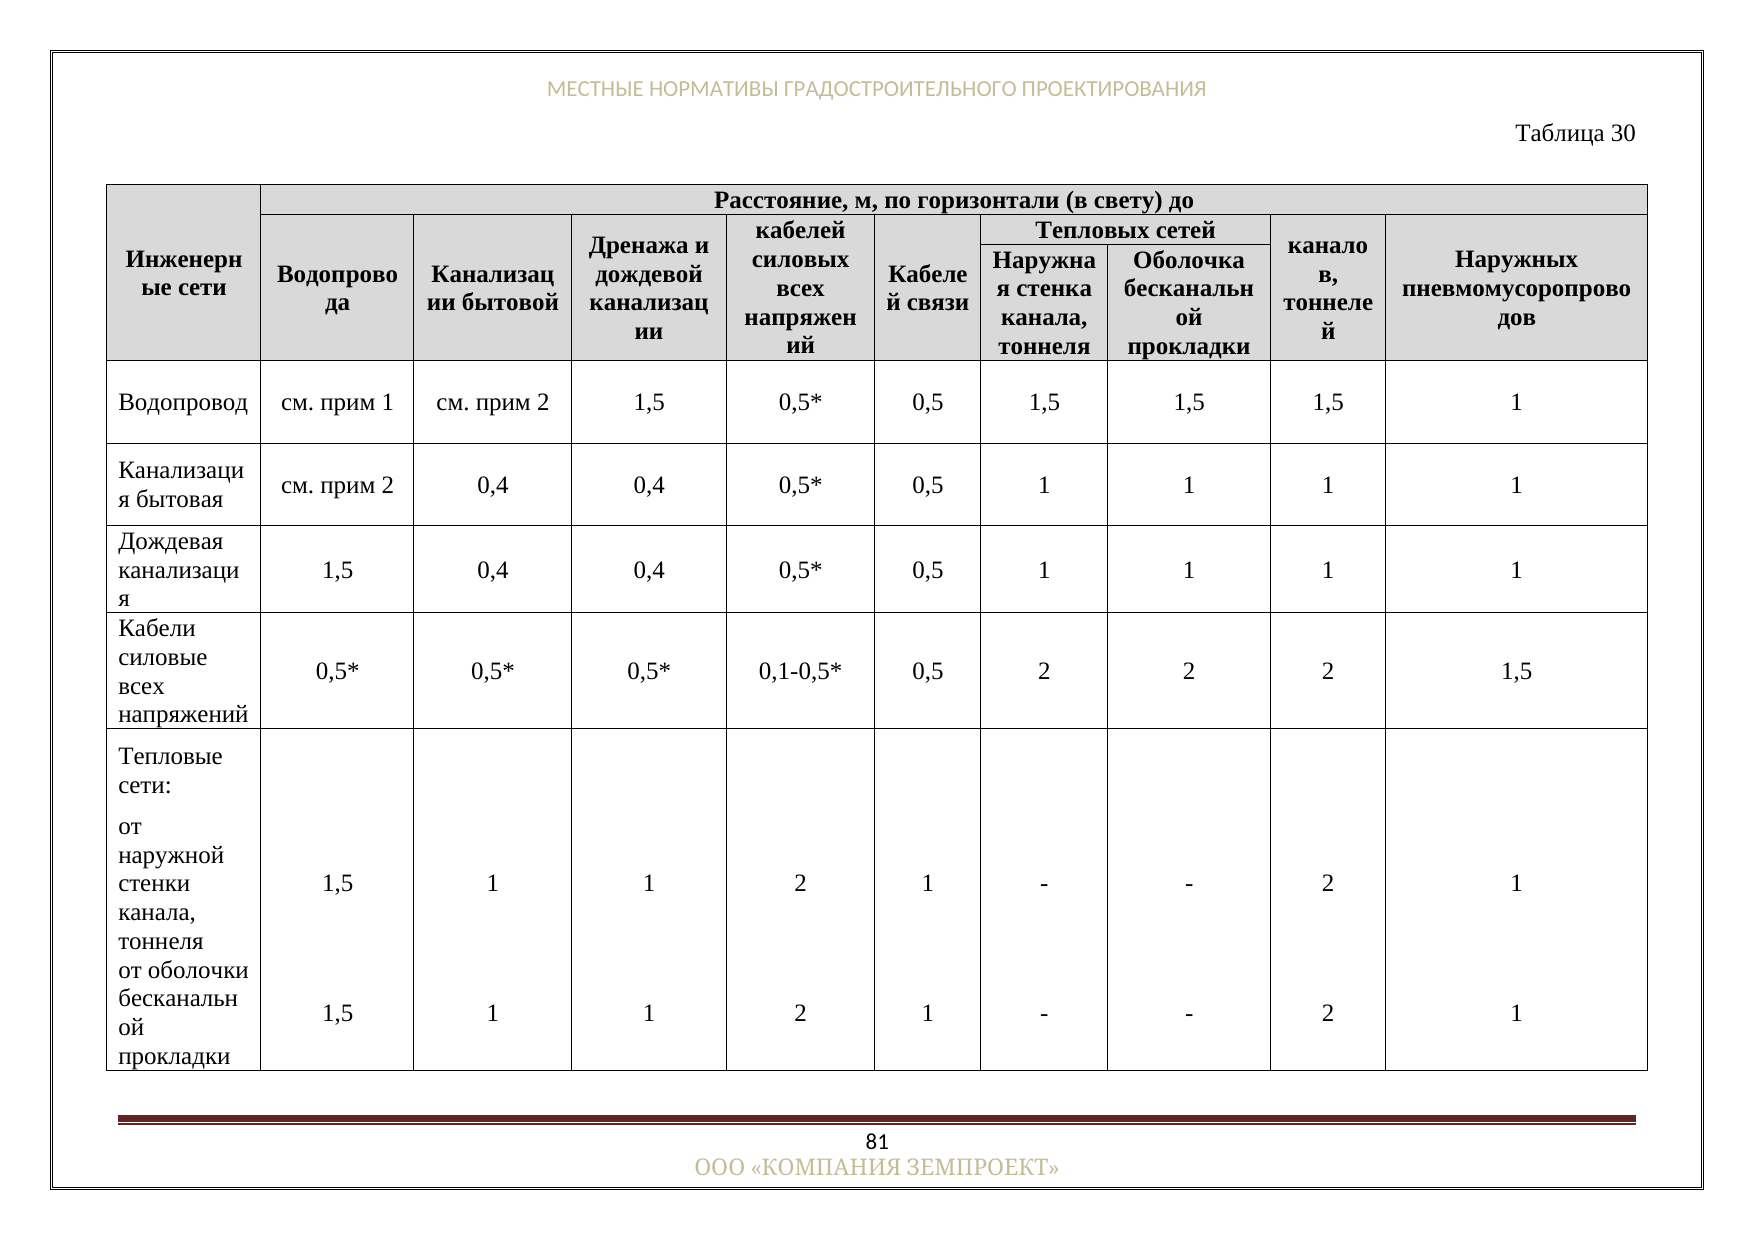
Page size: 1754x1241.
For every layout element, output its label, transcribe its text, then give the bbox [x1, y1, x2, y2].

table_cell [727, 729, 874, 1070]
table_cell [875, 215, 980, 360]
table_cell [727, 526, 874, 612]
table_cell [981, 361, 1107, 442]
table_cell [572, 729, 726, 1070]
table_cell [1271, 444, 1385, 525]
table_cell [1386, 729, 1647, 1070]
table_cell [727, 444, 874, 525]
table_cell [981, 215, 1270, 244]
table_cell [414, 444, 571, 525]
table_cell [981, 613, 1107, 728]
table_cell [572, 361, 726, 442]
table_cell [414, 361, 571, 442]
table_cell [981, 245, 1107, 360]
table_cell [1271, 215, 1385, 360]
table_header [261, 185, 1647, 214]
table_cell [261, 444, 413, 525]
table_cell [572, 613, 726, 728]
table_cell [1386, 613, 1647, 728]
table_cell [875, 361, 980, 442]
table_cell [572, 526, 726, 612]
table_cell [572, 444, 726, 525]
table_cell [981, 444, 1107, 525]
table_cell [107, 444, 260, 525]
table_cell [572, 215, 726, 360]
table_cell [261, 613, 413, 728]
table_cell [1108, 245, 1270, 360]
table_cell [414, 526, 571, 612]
text Таблица 30 [118, 118, 1636, 147]
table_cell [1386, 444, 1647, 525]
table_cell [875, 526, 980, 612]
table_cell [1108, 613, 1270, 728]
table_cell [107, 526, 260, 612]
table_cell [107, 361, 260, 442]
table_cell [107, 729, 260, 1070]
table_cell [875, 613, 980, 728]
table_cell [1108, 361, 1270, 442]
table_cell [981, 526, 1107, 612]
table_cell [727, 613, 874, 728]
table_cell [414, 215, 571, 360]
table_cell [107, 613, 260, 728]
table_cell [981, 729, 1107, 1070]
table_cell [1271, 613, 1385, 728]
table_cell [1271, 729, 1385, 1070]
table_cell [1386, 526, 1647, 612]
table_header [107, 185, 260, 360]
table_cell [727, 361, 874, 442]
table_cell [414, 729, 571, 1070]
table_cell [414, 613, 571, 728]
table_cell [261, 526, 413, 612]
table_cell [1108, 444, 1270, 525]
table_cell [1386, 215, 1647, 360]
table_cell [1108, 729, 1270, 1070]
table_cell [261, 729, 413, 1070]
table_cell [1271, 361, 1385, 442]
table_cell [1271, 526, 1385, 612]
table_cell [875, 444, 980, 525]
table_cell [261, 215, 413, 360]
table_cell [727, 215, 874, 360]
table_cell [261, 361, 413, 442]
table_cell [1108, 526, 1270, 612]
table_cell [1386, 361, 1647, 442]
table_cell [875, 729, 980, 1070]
